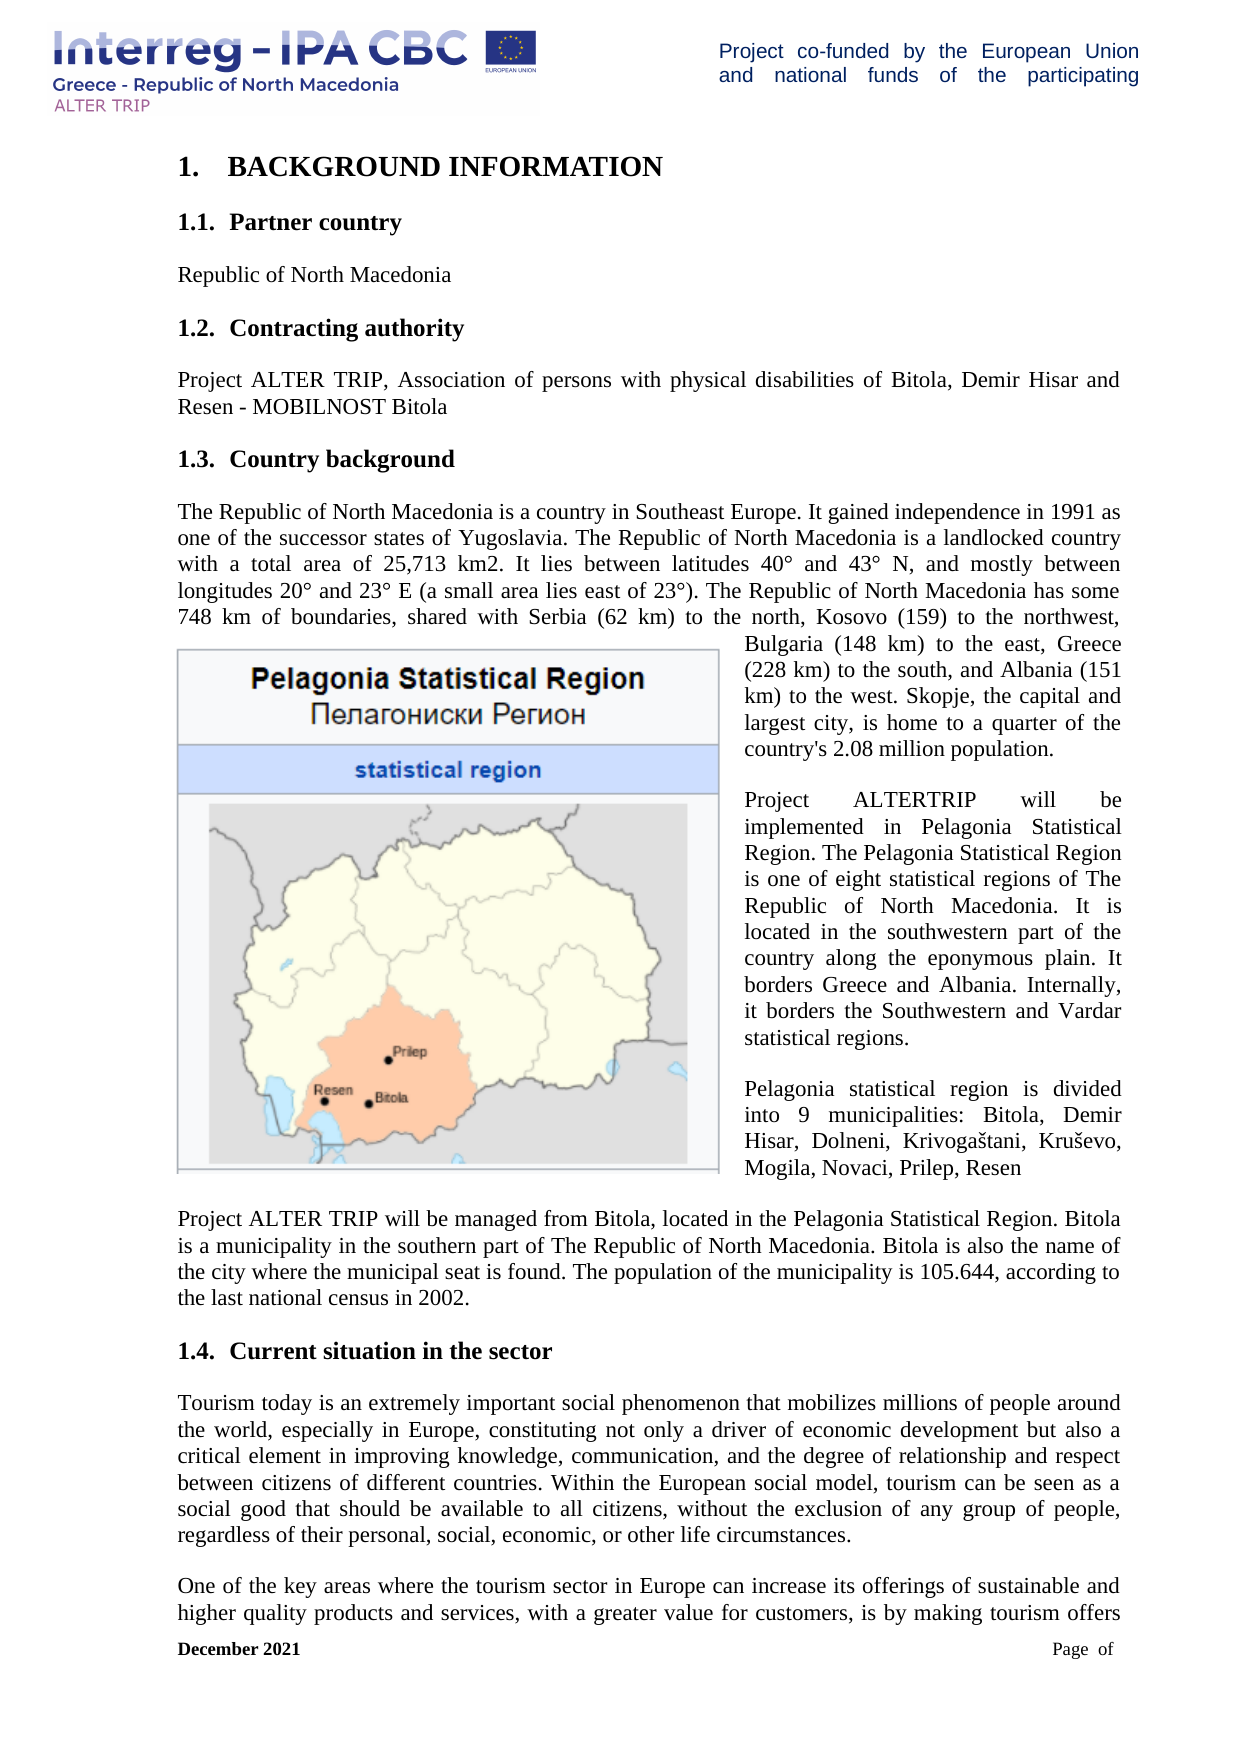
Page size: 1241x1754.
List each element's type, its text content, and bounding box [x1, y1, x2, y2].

text The Republic of North Macedonia is a country in Southeast Europe. It gained independence in 1991 as one of the successor states of Yugoslavia. The Republic of North Macedonia is a landlocked country with a total area of 25,713 km2. It lies between latitudes 40° and 43° N, and mostly between longitudes 20° and 23° E (a small area lies east of 23°). The Republic of North Macedonia has some 748 km of boundaries, shared with Serbia (62 km) to the north, Kosovo (159) to the northwest, Bulgaria (148 km) to the east, Greece (228 km) to the south, and Albania (151 km) to the west. Skopje, the capital and largest city, is home to a quarter of the country's 2.08 million population. [177, 498, 1122, 761]
picture [46, 22, 540, 116]
text Project ALTER TRIP will be managed from Bitola, located in the Pelagonia Statistical Region. Bitola is a municipality in the southern part of The Republic of North Macedonia. Bitola is also the name of the city where the municipal seat is found. The population of the municipality is 105.644, according to the last national census in 2002. [177, 1205, 1122, 1311]
subtitle Contracting authority [177, 313, 1122, 341]
text Republic of North Macedonia [177, 261, 1122, 288]
subtitle Country background [177, 444, 1122, 473]
subtitle BACKGROUND INFORMATION [177, 149, 1122, 182]
picture [171, 637, 726, 1174]
text Tourism today is an extremely important social phenomenon that mobilizes millions of people around the world, especially in Europe, constituting not only a driver of economic development but also a critical element in improving knowledge, communication, and the degree of relationship and respect between citizens of different countries. Within the European social model, tourism can be seen as a social good that should be available to all citizens, without the exclusion of any group of people, regardless of their personal, social, economic, or other life circumstances. [177, 1389, 1122, 1548]
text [177, 1573, 1122, 1625]
text Project ALTER TRIP, Association of persons with physical disabilities of Bitola, Demir Hisar and Resen - MOBILNOST Bitola [177, 366, 1122, 419]
subtitle Partner country [177, 207, 1122, 236]
text Project ALTERTRIP will be implemented in Pelagonia Statistical Region. The Pelagonia Statistical Region is one of eight statistical regions of The Republic of North Macedonia. It is located in the southwestern part of the country along the eponymous plain. It borders Greece and Albania. Internally, it borders the Southwestern and Vardar statistical regions. [726, 786, 1122, 1050]
text Pelagonia statistical region is divided into 9 municipalities: Bitola, Demir Hisar, Dolneni, Krivogaštani, Kruševo, Mogila, Novaci, Prilep, Resen [177, 1075, 1122, 1180]
subtitle Current situation in the sector [177, 1336, 1122, 1364]
